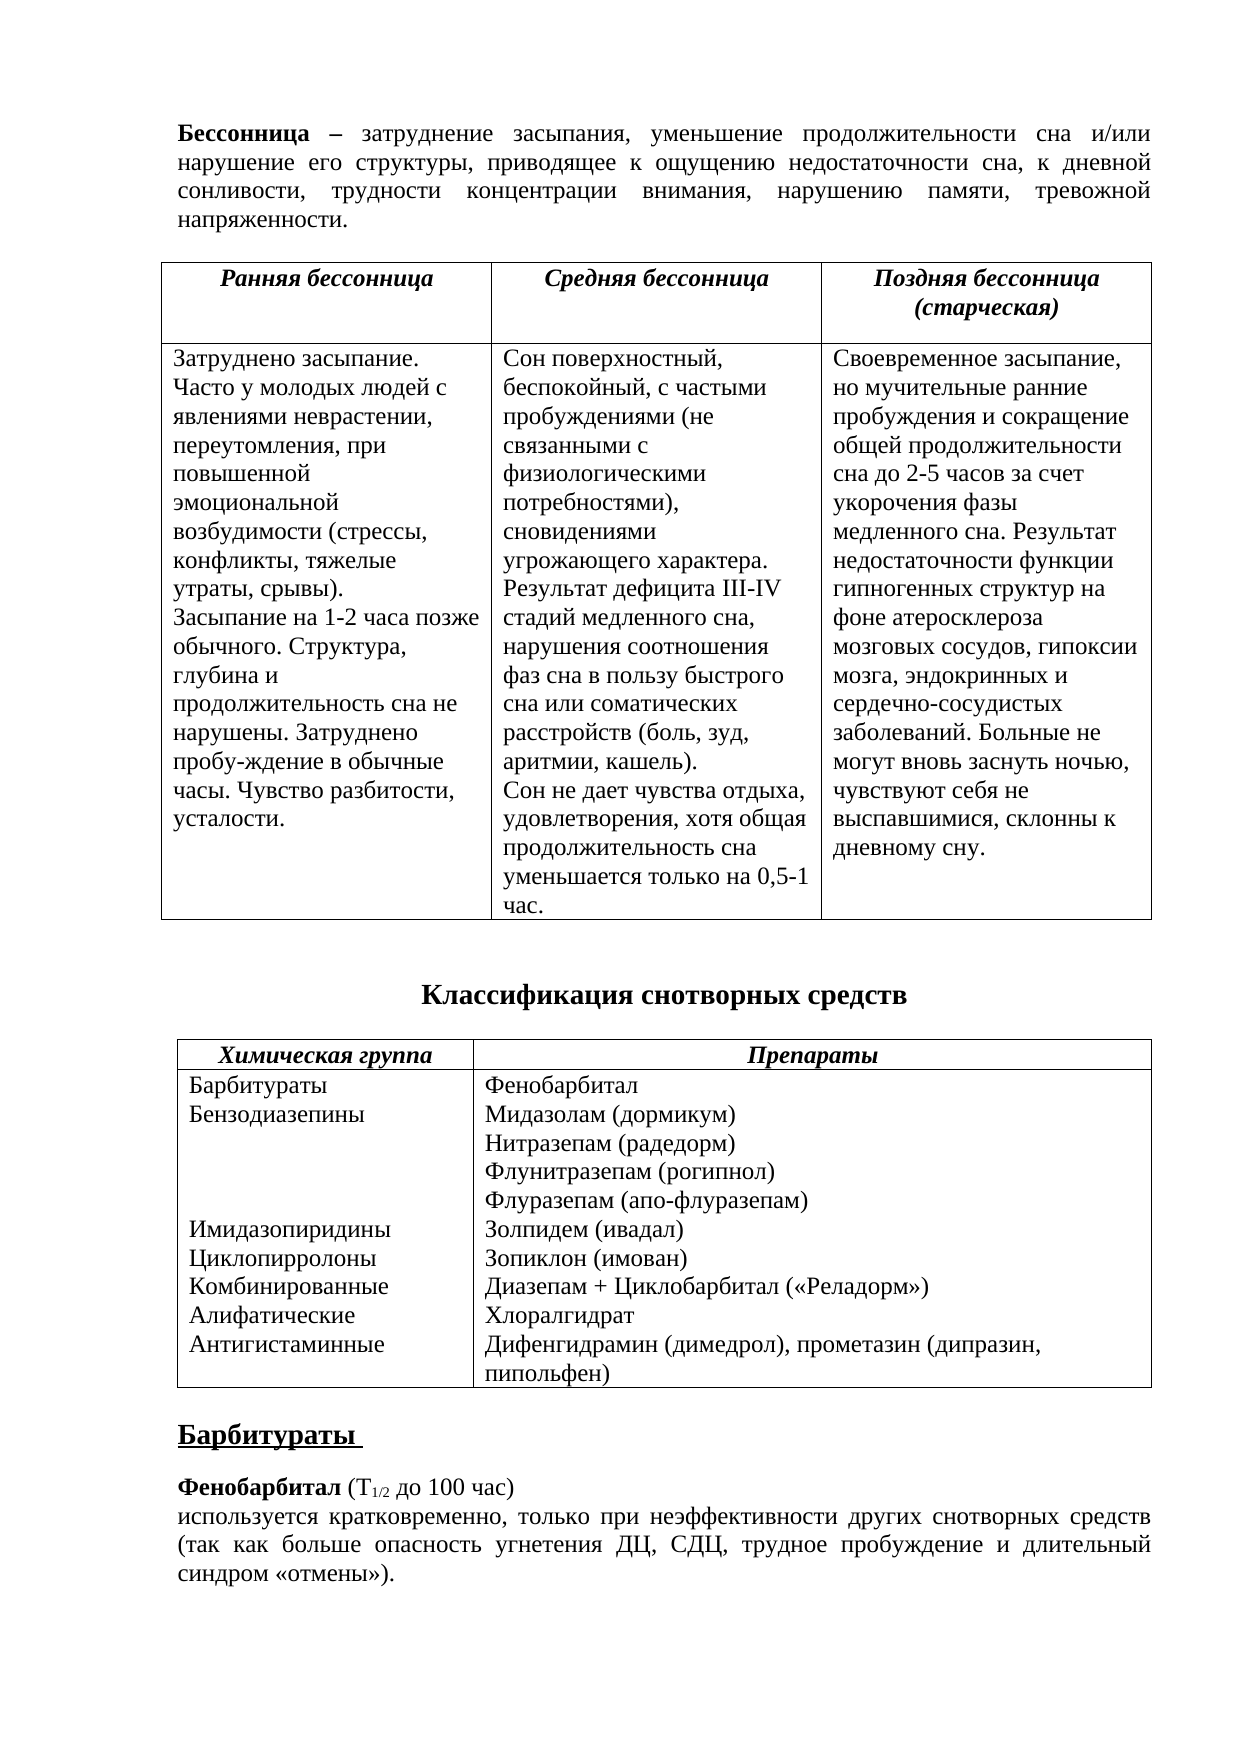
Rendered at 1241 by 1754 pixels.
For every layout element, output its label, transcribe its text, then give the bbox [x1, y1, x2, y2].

table_header Ранняя бессонница [162, 263, 491, 342]
text Фенобарбитал (Т1/2 до 100 час) [177, 1472, 1152, 1501]
table_header Препараты [474, 1040, 1151, 1069]
table_header Поздняя бессонница (старческая) [822, 263, 1151, 342]
table_cell Сон поверхностный, беспокойный, с частыми пробуждениями (не связанными с физиологическими потребностями), сновидениями угрожающего характера. Результат дефицита III-IV стадий медленного сна, нарушения соотношения фаз сна в пользу быстрого сна или соматических расстройств (боль, зуд, аритмии, кашель). Сон не дает чувства отдыха, удовлетворения, хотя общая продолжительность сна уменьшается только на 0,5-1 час. [492, 344, 821, 918]
table_cell Своевременное засыпание, но мучительные ранние пробуждения и сокращение общей продолжительности сна до 2-5 часов за счет укорочения фазы медленного сна. Результат недостаточности функции гипногенных структур на фоне атеросклероза мозговых сосудов, гипоксии мозга, эндокринных и сердечно-сосудистых заболеваний. Больные не могут вновь заснуть ночью, чувствуют себя не выспавшимися, склонны к дневному сну. [822, 344, 1151, 918]
table_cell Фенобарбитал Мидазолам (дормикум) Нитразепам (радедорм) Флунитразепам (рогипнол) Флуразепам (апо-флуразепам) Золпидем (ивадал) Зопиклон (имован) Диазепам + Циклобарбитал («Реладорм») Хлоралгидрат Дифенгидрамин (димедрол), прометазин (дипразин, пипольфен) [474, 1070, 1151, 1387]
table_cell Затруднено засыпание. Часто у молодых людей с явлениями неврастении, переутомления, при повышенной эмоциональной возбудимости (стрессы, конфликты, тяжелые утраты, срывы). Засыпание на 1-2 часа позже обычного. Структура, глубина и продолжительность сна не нарушены. Затруднено пробу-ждение в обычные часы. Чувство разбитости, усталости. [162, 344, 491, 918]
text Барбитураты [177, 1417, 1152, 1450]
text Классификация снотворных средств [177, 977, 1152, 1011]
text Бессонница – затруднение засыпания, уменьшение продолжительности сна и/или нарушение его структуры, приводящее к ощущению недостаточности сна, к дневной сонливости, трудности концентрации внимания, нарушению памяти, тревожной напряженности. [177, 118, 1152, 233]
text используется кратковременно, только при неэффективности других снотворных средств (так как больше опасность угнетения ДЦ, СДЦ, трудное пробуждение и длительный синдром «отмены»). [177, 1501, 1152, 1587]
table_header Средняя бессонница [492, 263, 821, 342]
table_cell Барбитураты Бензодиазепины Имидазопиридины Циклопирролоны Комбинированные Алифатические Антигистаминные [178, 1070, 473, 1387]
table_header Химическая группа [178, 1040, 473, 1069]
